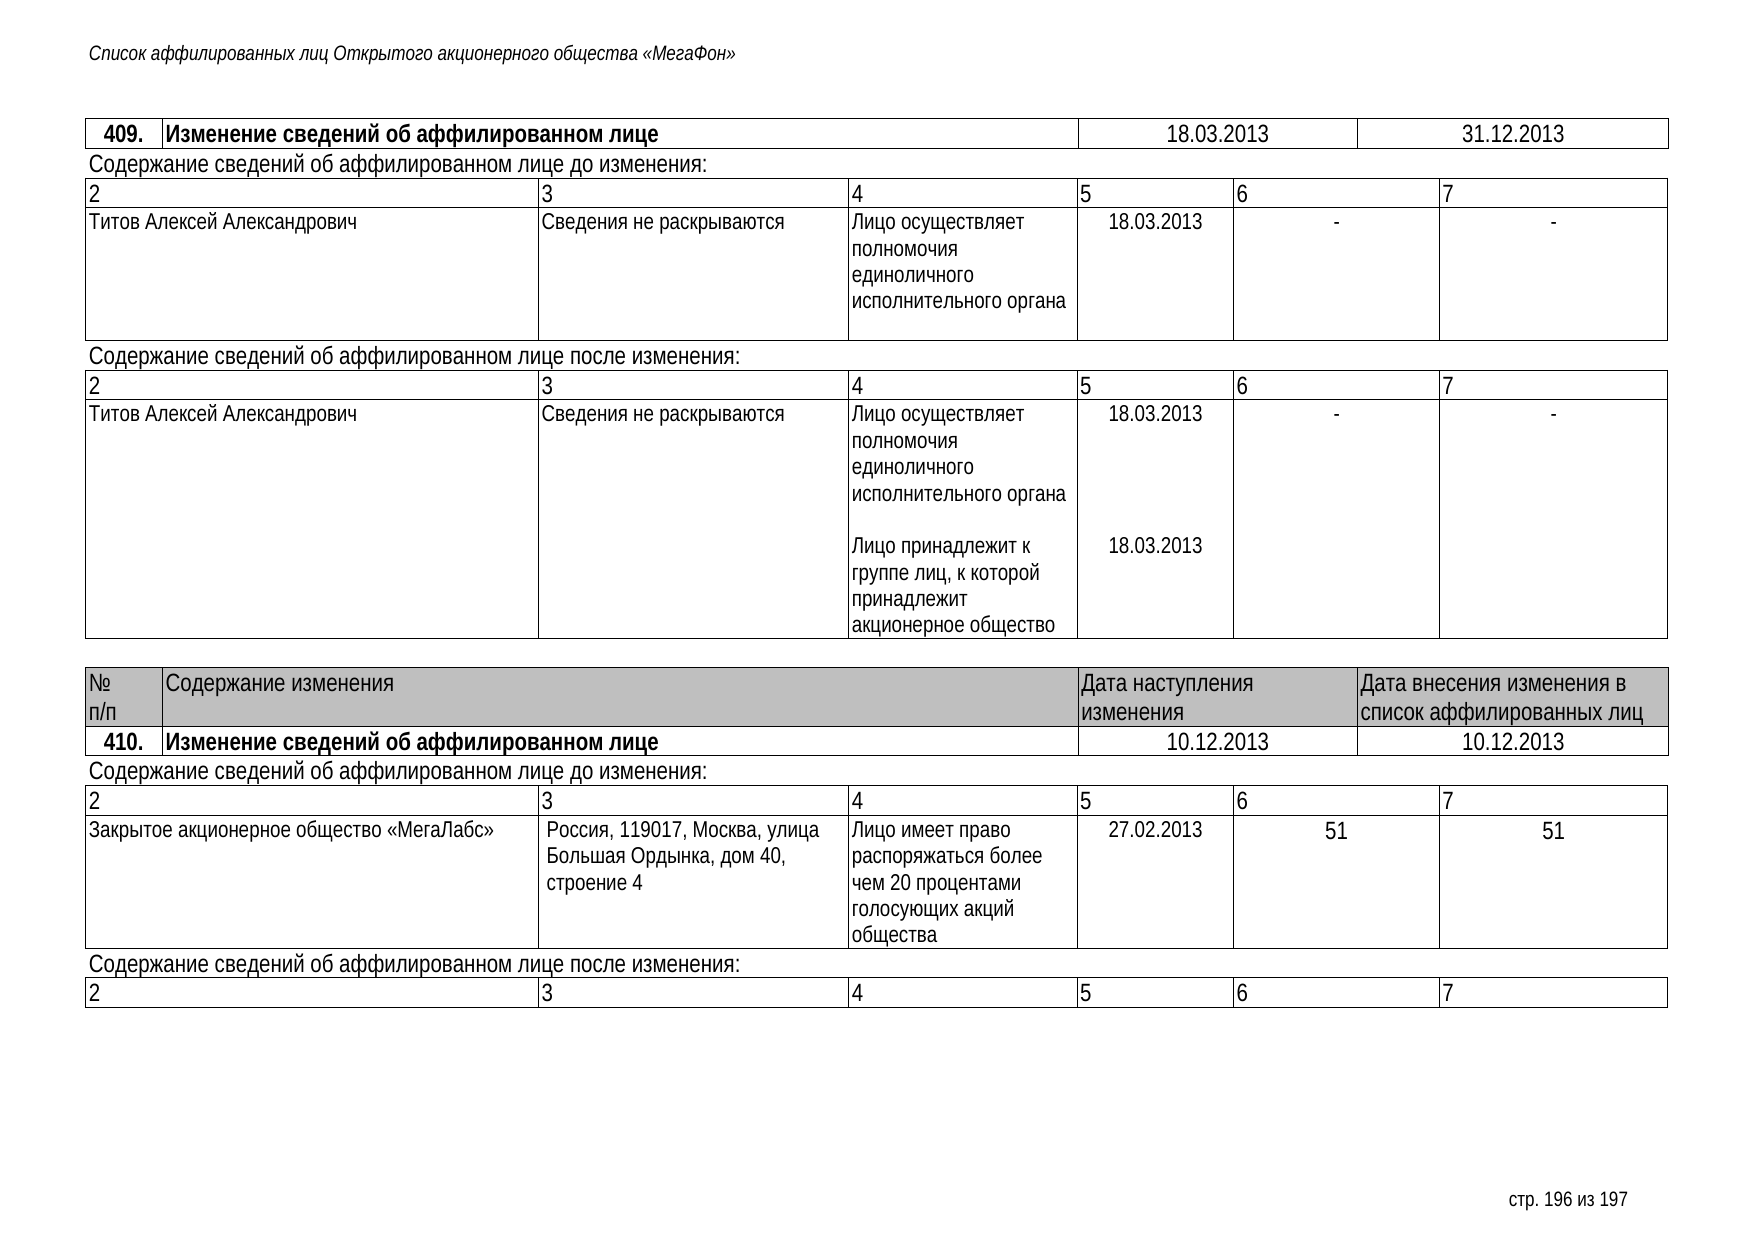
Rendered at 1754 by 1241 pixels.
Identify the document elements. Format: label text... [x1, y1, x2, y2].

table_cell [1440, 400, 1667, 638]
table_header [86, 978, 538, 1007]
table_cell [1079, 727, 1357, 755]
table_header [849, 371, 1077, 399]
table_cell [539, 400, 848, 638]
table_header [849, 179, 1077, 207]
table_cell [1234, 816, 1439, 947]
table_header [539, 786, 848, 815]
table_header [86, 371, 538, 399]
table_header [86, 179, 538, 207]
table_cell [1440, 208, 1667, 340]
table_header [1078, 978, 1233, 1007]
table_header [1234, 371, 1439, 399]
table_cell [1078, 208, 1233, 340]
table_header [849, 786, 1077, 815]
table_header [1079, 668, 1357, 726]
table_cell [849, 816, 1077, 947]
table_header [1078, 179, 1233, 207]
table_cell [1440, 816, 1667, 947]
text Содержание сведений об аффилированном лице до изменения: [89, 149, 1665, 177]
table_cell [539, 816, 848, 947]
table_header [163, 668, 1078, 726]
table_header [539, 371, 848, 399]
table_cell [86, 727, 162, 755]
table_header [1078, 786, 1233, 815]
text Содержание сведений об аффилированном лице после изменения: [89, 949, 1665, 977]
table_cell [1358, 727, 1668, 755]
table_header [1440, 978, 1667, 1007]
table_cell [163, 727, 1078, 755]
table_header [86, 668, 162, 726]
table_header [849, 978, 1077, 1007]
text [89, 341, 1665, 370]
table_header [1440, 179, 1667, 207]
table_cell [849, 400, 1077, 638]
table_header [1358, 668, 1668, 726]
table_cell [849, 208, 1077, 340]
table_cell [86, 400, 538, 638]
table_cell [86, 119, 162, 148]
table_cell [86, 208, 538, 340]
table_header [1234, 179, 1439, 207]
text Содержание сведений об аффилированном лице до изменения: [89, 756, 1665, 785]
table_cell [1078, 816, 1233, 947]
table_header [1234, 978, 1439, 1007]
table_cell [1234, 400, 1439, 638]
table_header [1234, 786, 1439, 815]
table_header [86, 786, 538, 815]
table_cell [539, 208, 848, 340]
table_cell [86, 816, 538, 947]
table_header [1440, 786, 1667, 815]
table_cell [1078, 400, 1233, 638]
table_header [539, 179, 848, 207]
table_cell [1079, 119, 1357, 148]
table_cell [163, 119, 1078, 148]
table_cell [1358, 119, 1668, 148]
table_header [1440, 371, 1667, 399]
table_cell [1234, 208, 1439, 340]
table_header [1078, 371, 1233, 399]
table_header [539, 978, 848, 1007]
